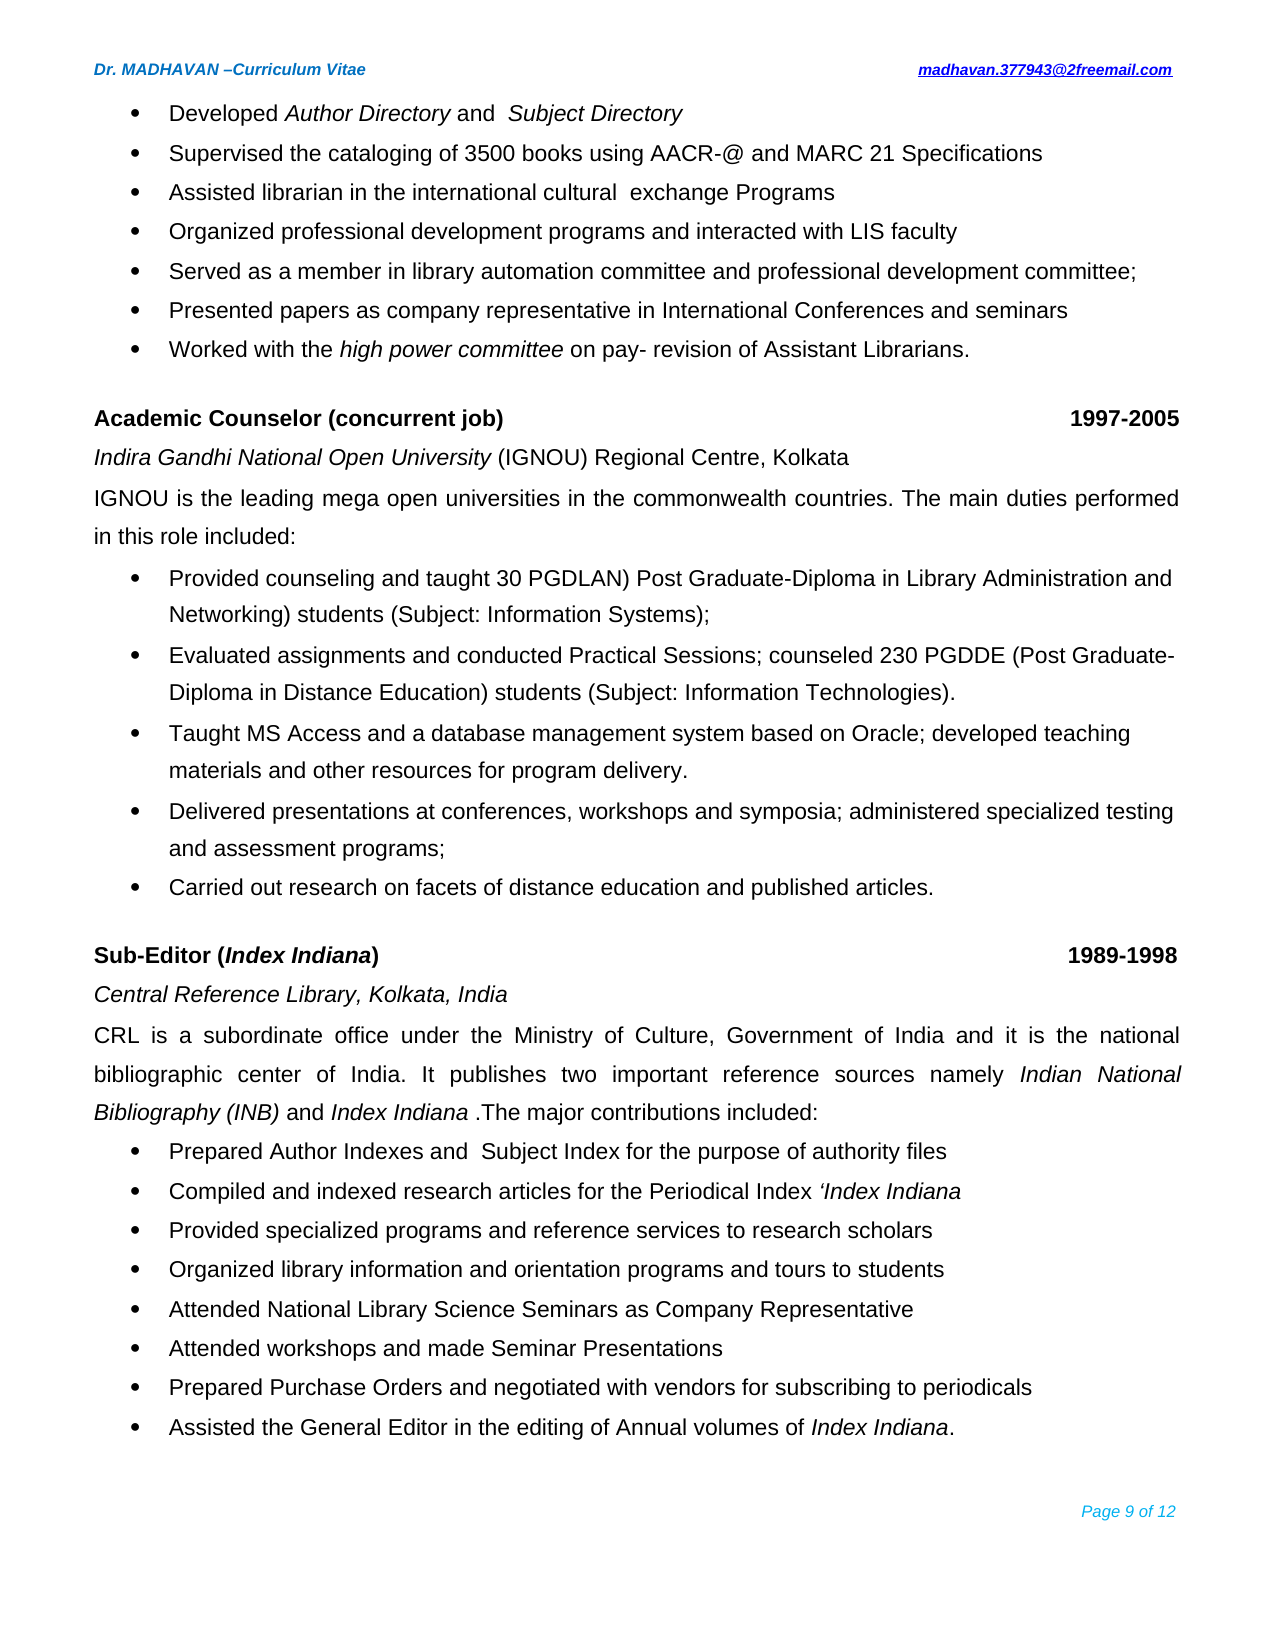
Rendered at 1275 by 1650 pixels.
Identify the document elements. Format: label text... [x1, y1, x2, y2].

list Organized library information and orientation programs and tours to students [131, 1256, 1181, 1283]
list Organized professional development programs and interacted with LIS faculty [131, 218, 1181, 245]
text Dr. MADHAVAN –Curriculum Vitae madhavan.377943@2freemail.com [94, 59, 1181, 79]
list Assisted librarian in the international cultural exchange Programs [131, 179, 1181, 205]
list Presented papers as company representative in International Conferences and seminars [131, 297, 1181, 323]
text CRL is a subordinate office under the Ministry of Culture, Government of India and it is the national bibliographic center of India. It publishes two important reference sources namely Indian National Bibliography (INB) and Index Indiana .The major contributions included: [94, 1022, 1181, 1126]
list Worked with the high power committee on pay- revision of Assistant Librarians. [131, 336, 1181, 363]
list Served as a member in library automation committee and professional development committee; [131, 258, 1181, 284]
list Provided specialized programs and reference services to research scholars [131, 1217, 1181, 1243]
list Taught MS Access and a database management system based on Oracle; developed teaching materials and other resources for program delivery. [131, 720, 1181, 783]
table_header 1989-1998 [723, 942, 1177, 968]
list Supervised the cataloging of 3500 books using AACR-@ and MARC 21 Specifications [131, 139, 1181, 166]
table_header 1997-2005 [788, 405, 1179, 431]
list Provided counseling and taught 30 PGDLAN) Post Graduate-Diploma in Library Administration and Networking) students (Subject: Information Systems); [131, 565, 1181, 628]
list Compiled and indexed research articles for the Periodical Index ‘Index Indiana [131, 1178, 1181, 1204]
table_header Academic Counselor (concurrent job) [94, 405, 787, 431]
list Carried out research on facets of distance education and published articles. [131, 873, 1181, 900]
list Evaluated assignments and conducted Practical Sessions; counseled 230 PGDDE (Post Graduate-Diploma in Distance Education) students (Subject: Information Technologies). [131, 642, 1181, 705]
list Attended National Library Science Seminars as Company Representative [131, 1296, 1181, 1322]
list Delivered presentations at conferences, workshops and symposia; administered specialized testing and assessment programs; [131, 798, 1181, 861]
text IGNOU is the leading mega open universities in the commonwealth countries. The main duties performed in this role included: [94, 485, 1181, 549]
list Prepared Author Indexes and Subject Index for the purpose of authority files [131, 1138, 1181, 1165]
list Assisted the General Editor in the editing of Annual volumes of Index Indiana. [131, 1414, 1181, 1440]
text Page 9 of 12 [1081, 1502, 1181, 1521]
list Developed Author Directory and Subject Directory [131, 100, 1181, 127]
table_header Sub-Editor (Index Indiana) [94, 942, 723, 968]
text Indira Gandhi National Open University (IGNOU) Regional Centre, Kolkata [94, 444, 1181, 471]
text Central Reference Library, Kolkata, India [94, 981, 1181, 1008]
list Prepared Purchase Orders and negotiated with vendors for subscribing to periodicals [131, 1374, 1181, 1401]
list Attended workshops and made Seminar Presentations [131, 1335, 1181, 1361]
